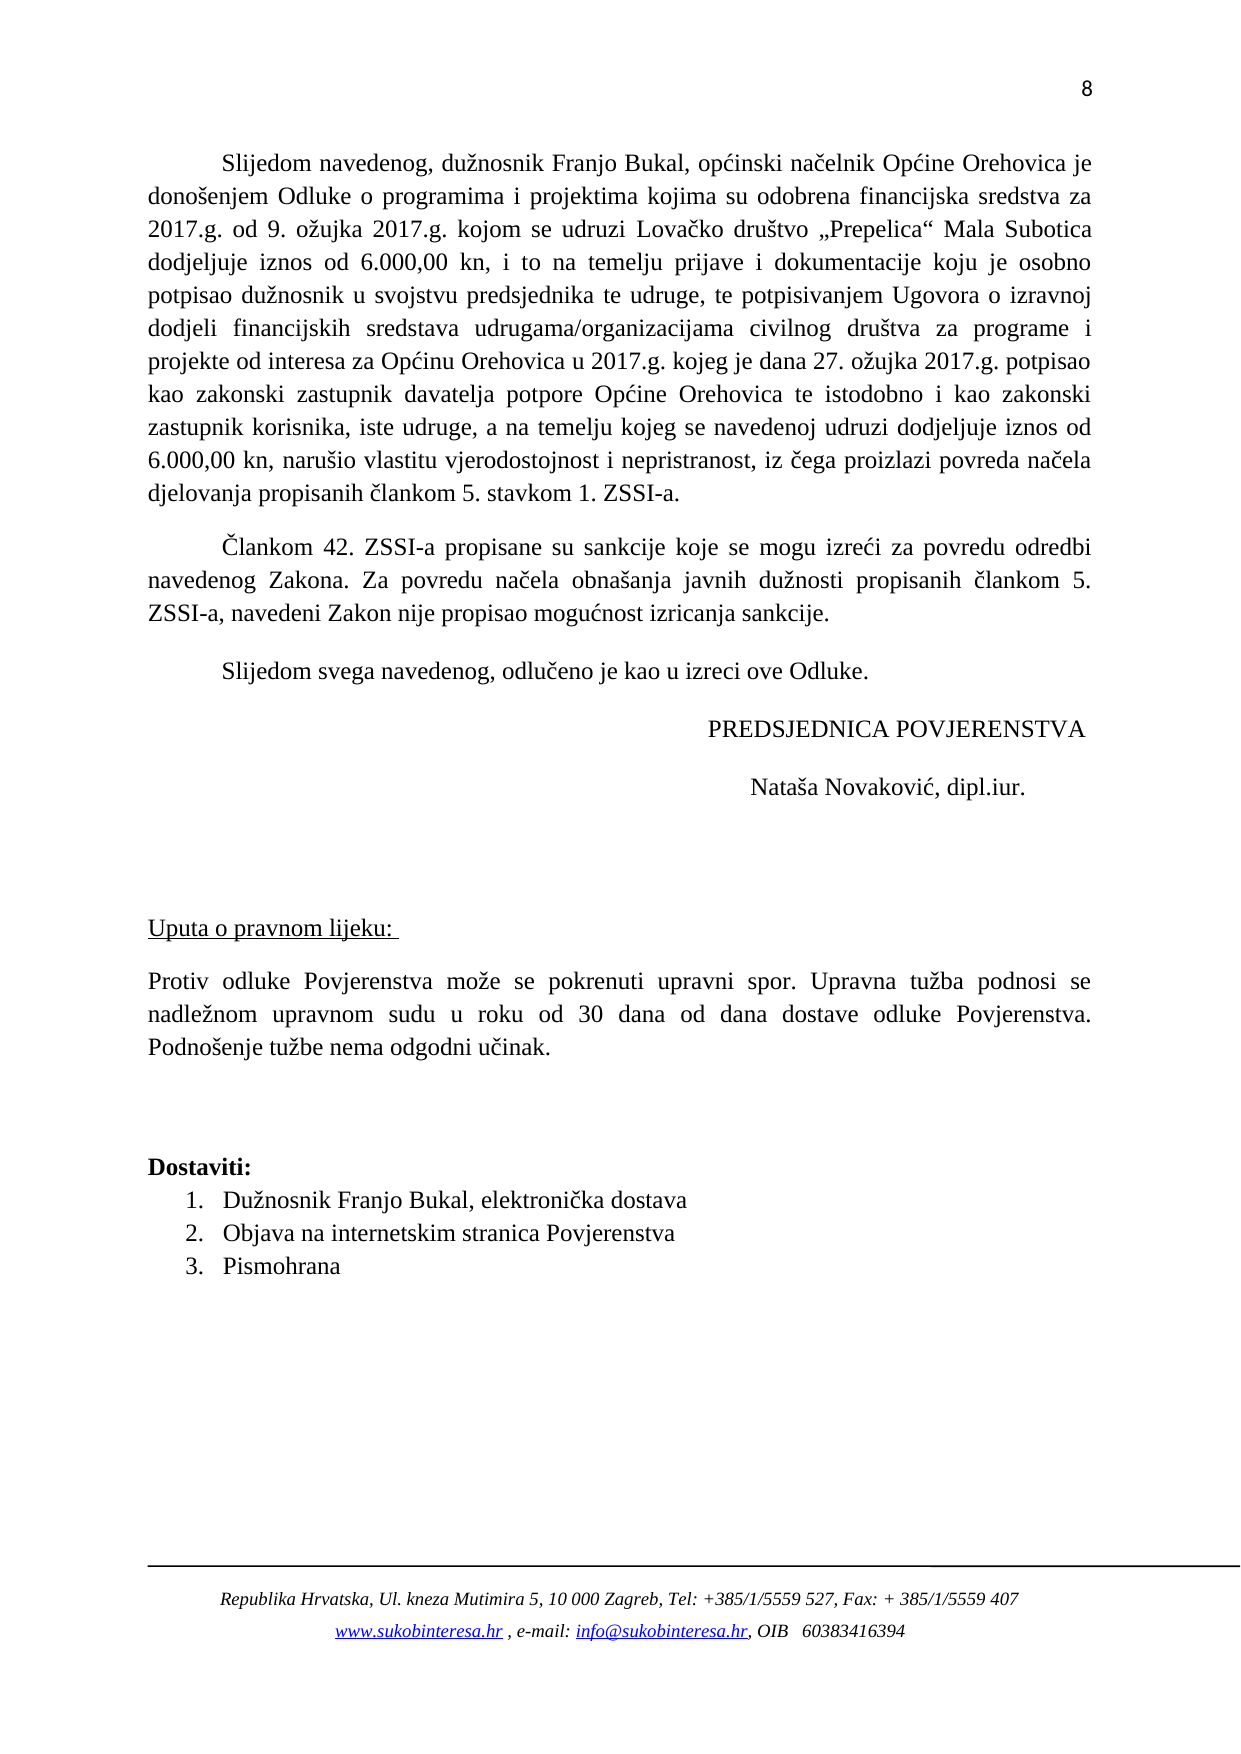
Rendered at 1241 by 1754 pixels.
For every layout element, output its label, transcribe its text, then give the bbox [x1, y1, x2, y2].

text Uputa o pravnom lijeku: [148, 913, 1092, 941]
list Pismohrana [185, 1251, 1092, 1280]
text PREDSJEDNICA POVJERENSTVA [708, 714, 1092, 743]
text Slijedom navedenog, dužnosnik Franjo Bukal, općinski načelnik Općine Orehovica je donošenjem Odluke o programima i projektima kojima su odobrena financijska sredstva za 2017.g. od 9. ožujka 2017.g. kojom se udruzi Lovačko društvo „Prepelica“ Mala Subotica dodjeljuje iznos od 6.000,00 kn, i to na temelju prijave i dokumentacije koju je osobno potpisao dužnosnik u svojstvu predsjednika te udruge, te potpisivanjem Ugovora o izravnoj dodjeli financijskih sredstava udrugama/organizacijama civilnog društva za programe i projekte od interesa za Općinu Orehovica u 2017.g. kojeg je dana 27. ožujka 2017.g. potpisao kao zakonski zastupnik davatelja potpore Općine Orehovica te istodobno i kao zakonski zastupnik korisnika, iste udruge, a na temelju kojeg se navedenoj udruzi dodjeljuje iznos od 6.000,00 kn, narušio vlastitu vjerodostojnost i nepristranost, iz čega proizlazi povreda načela djelovanja propisanih člankom 5. stavkom 1. ZSSI-a. [148, 209, 1092, 507]
text Dostaviti: [148, 1152, 1092, 1181]
text Slijedom svega navedenog, odlučeno je kao u izreci ove Odluke. [148, 656, 1092, 684]
text Protiv odluke Povjerenstva može se pokrenuti upravni spor. Upravna tužba podnosi se nadležnom upravnom sudu u roku od 30 dana od dana dostave odluke Povjerenstva. Podnošenje tužbe nema odgodni učinak. [148, 966, 1092, 1061]
list Objava na internetskim stranica Povjerenstva [185, 1218, 1092, 1247]
text Člankom 42. ZSSI-a propisane su sankcije koje se mogu izreći za povredu odredbi navedenog Zakona. Za povredu načela obnašanja javnih dužnosti propisanih člankom 5. ZSSI-a, navedeni Zakon nije propisao mogućnost izricanja sankcije. [148, 532, 1092, 627]
text Nataša Novaković, dipl.iur. [708, 772, 1092, 801]
list Dužnosnik Franjo Bukal, elektronička dostava [185, 1185, 1092, 1214]
